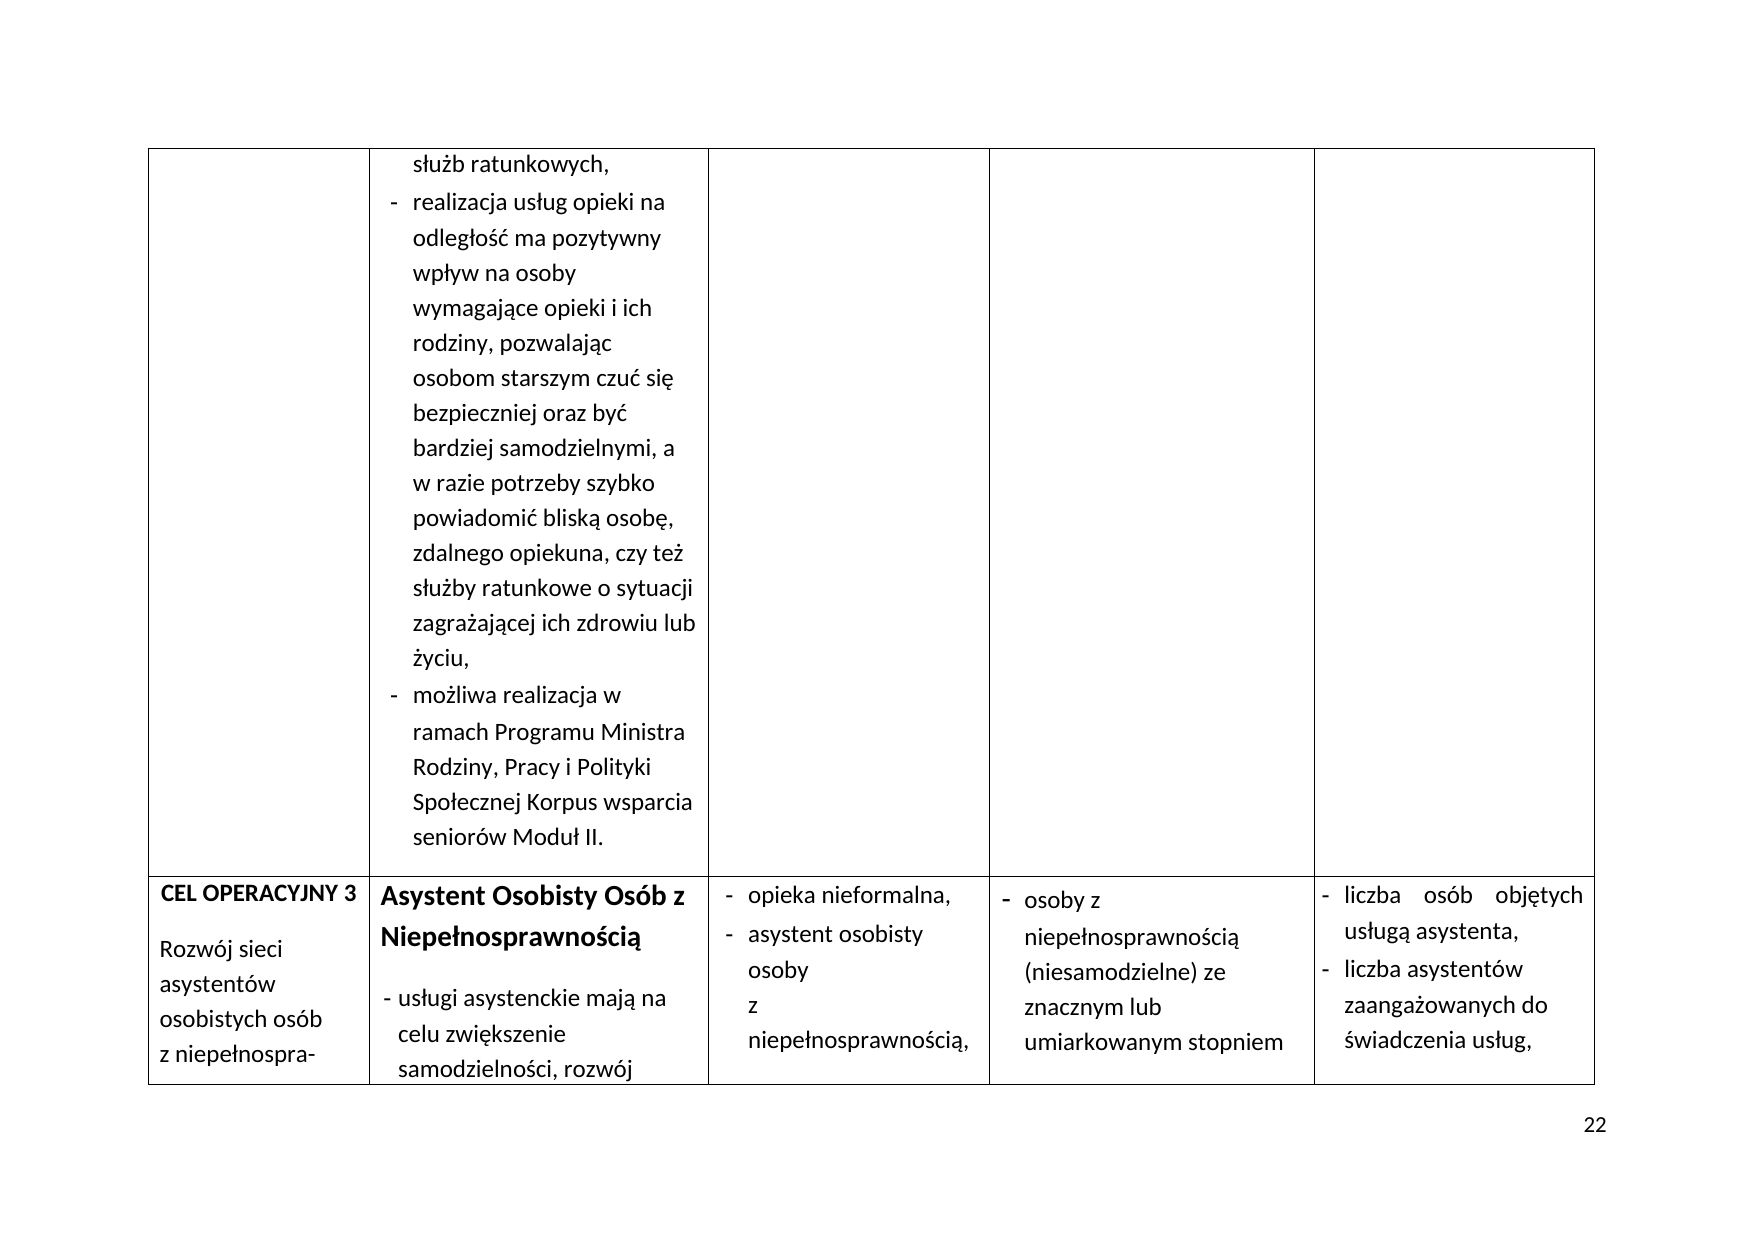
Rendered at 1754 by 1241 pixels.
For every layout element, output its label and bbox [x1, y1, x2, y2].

table_cell [1315, 149, 1594, 876]
table_cell [370, 149, 708, 876]
table_cell [709, 877, 989, 1084]
table_cell [990, 149, 1314, 876]
table_cell [370, 877, 708, 1084]
table_cell [149, 877, 369, 1084]
table_cell [1315, 877, 1594, 1084]
table_cell [149, 149, 369, 876]
table_cell [709, 149, 989, 876]
table_cell [990, 877, 1314, 1084]
